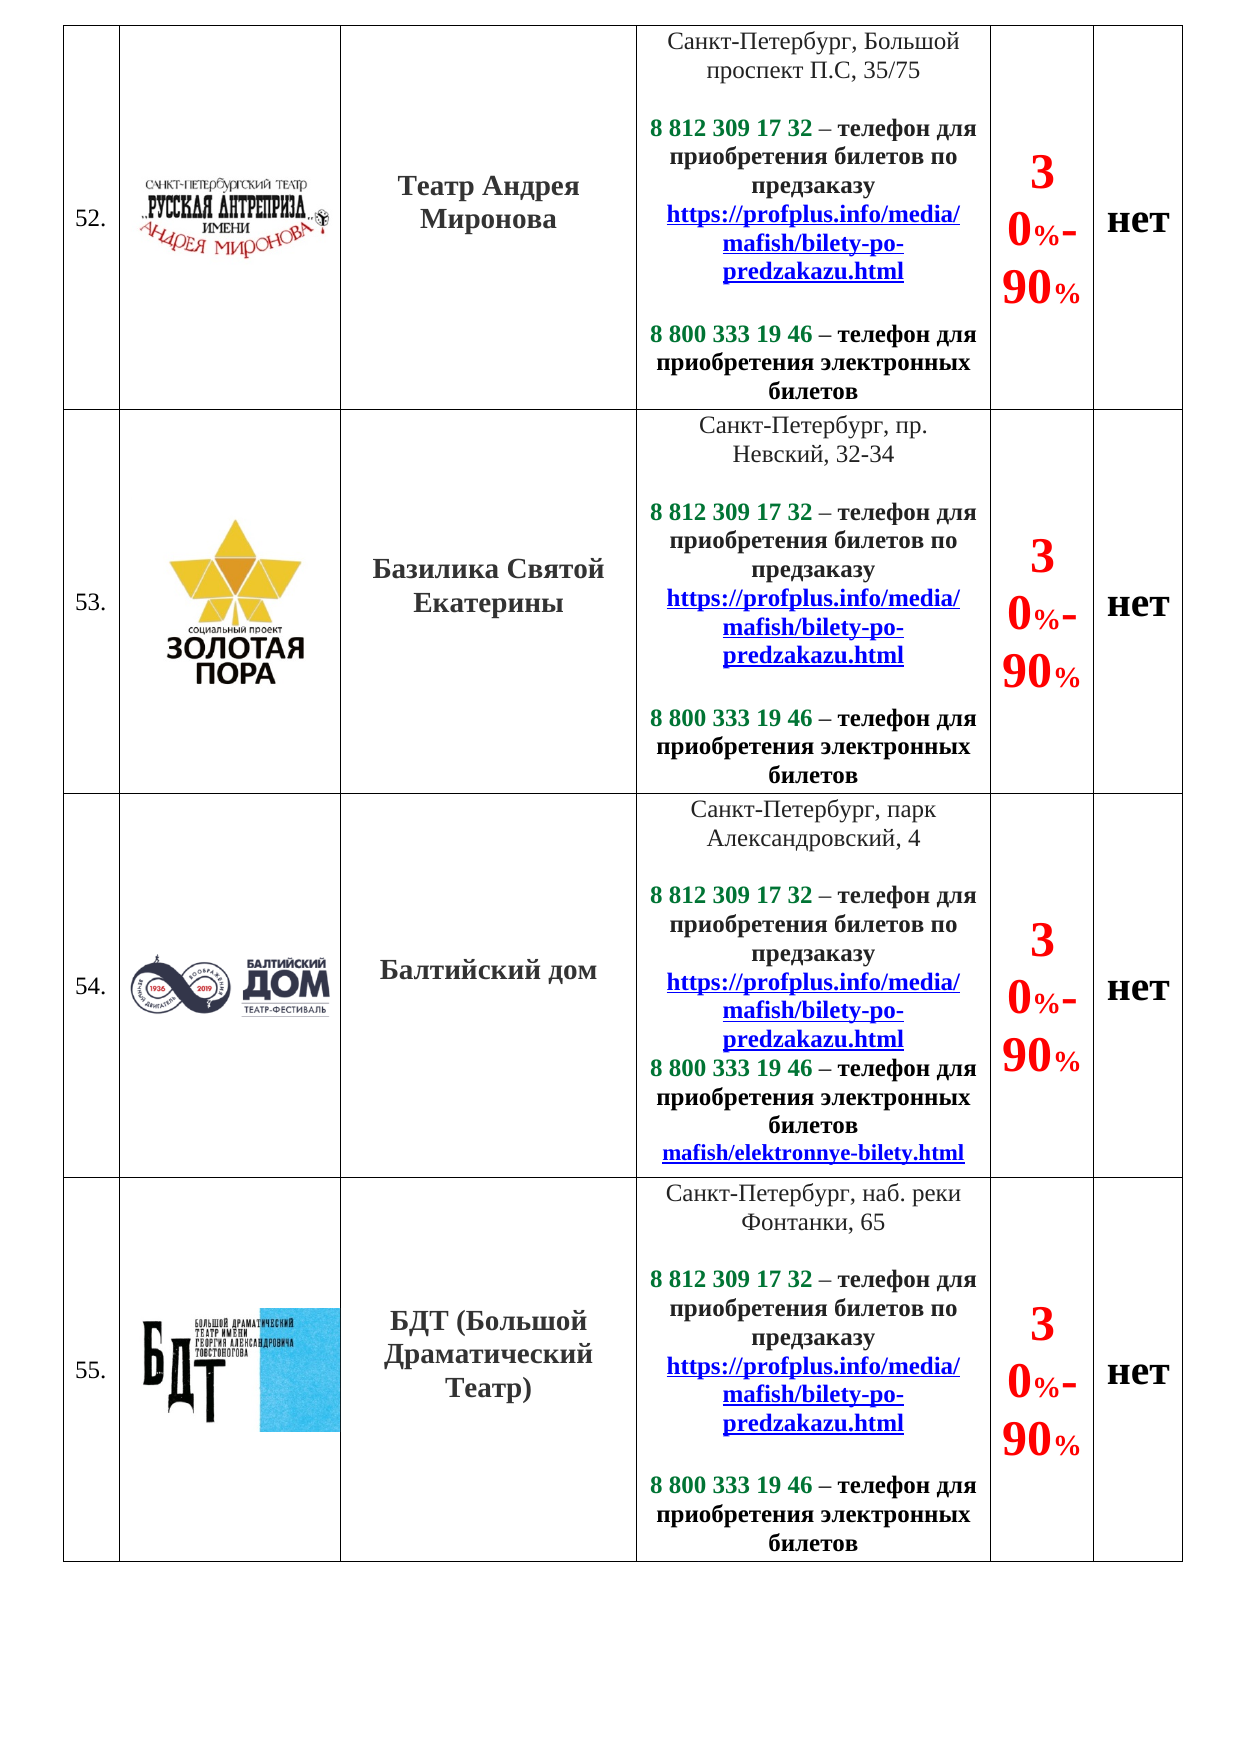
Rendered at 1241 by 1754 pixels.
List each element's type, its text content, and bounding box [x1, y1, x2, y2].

picture [130, 497, 340, 707]
table_cell [64, 794, 119, 1177]
table_cell [120, 794, 340, 1177]
table_cell Санкт-Петербург, пр. Невский, 32-34 8 812 309 17 32 – телефон для приобретения билетов по предзаказу https://profplus.info/media/mafish/bilety-po-predzakazu.html 8 800 333 19 46 – телефон для приобретения электронных билетов https://profplus.info/media/mafish/elektronnye-bilety.html [637, 410, 990, 793]
table_cell Санкт-Петербург, наб. реки Фонтанки, 65 8 812 309 17 32 – телефон для приобретения билетов по предзаказу https://profplus.info/media/mafish/bilety-po-predzakazu.html 8 800 333 19 46 – телефон для приобретения электронных билетов https://profplus.info/media/mafish/elektronnye-bilety.html [637, 1178, 990, 1561]
table_cell [120, 26, 340, 409]
table_cell БДТ (Большой Драматический Театр) [341, 1178, 636, 1561]
table_cell Санкт-Петербург, Большой проспект П.С, 35/75 8 812 309 17 32 – телефон для приобретения билетов по предзаказу https://profplus.info/media/mafish/bilety-po-predzakazu.html 8 800 333 19 46 – телефон для приобретения электронных билетов https://profplus.info/media/mafish/elektronnye-bilety.html [637, 26, 990, 409]
table_cell [64, 410, 119, 793]
table_cell 30%-90% [991, 1178, 1093, 1561]
table_cell нет [1094, 1178, 1182, 1561]
table_cell нет [1094, 26, 1182, 409]
table_cell 30%-90% [991, 26, 1093, 409]
table_cell [120, 410, 340, 793]
table_cell 30%-90% [991, 794, 1093, 1177]
picture [130, 1308, 341, 1432]
table_cell Театр Андрея Миронова [341, 26, 636, 409]
table_cell [64, 1178, 119, 1561]
table_cell нет [1094, 410, 1182, 793]
table_cell Балтийский дом [341, 794, 636, 1177]
table_cell [120, 1178, 340, 1561]
table_cell нет [1094, 794, 1182, 1177]
table_cell 30%-90% [991, 410, 1093, 793]
table_cell Базилика Святой Екатерины [341, 410, 636, 793]
table_cell Санкт-Петербург, парк Александровский, 4 8 812 309 17 32 – телефон для приобретения билетов по предзаказу https://profplus.info/media/mafish/bilety-po-predzakazu.html 8 800 333 19 46 – телефон для приобретения электронных билетов https://profplus.info/media/mafish/elektronnye-bilety.html [637, 794, 990, 1177]
picture [130, 165, 340, 271]
picture [130, 954, 330, 1017]
table_cell [64, 26, 119, 409]
